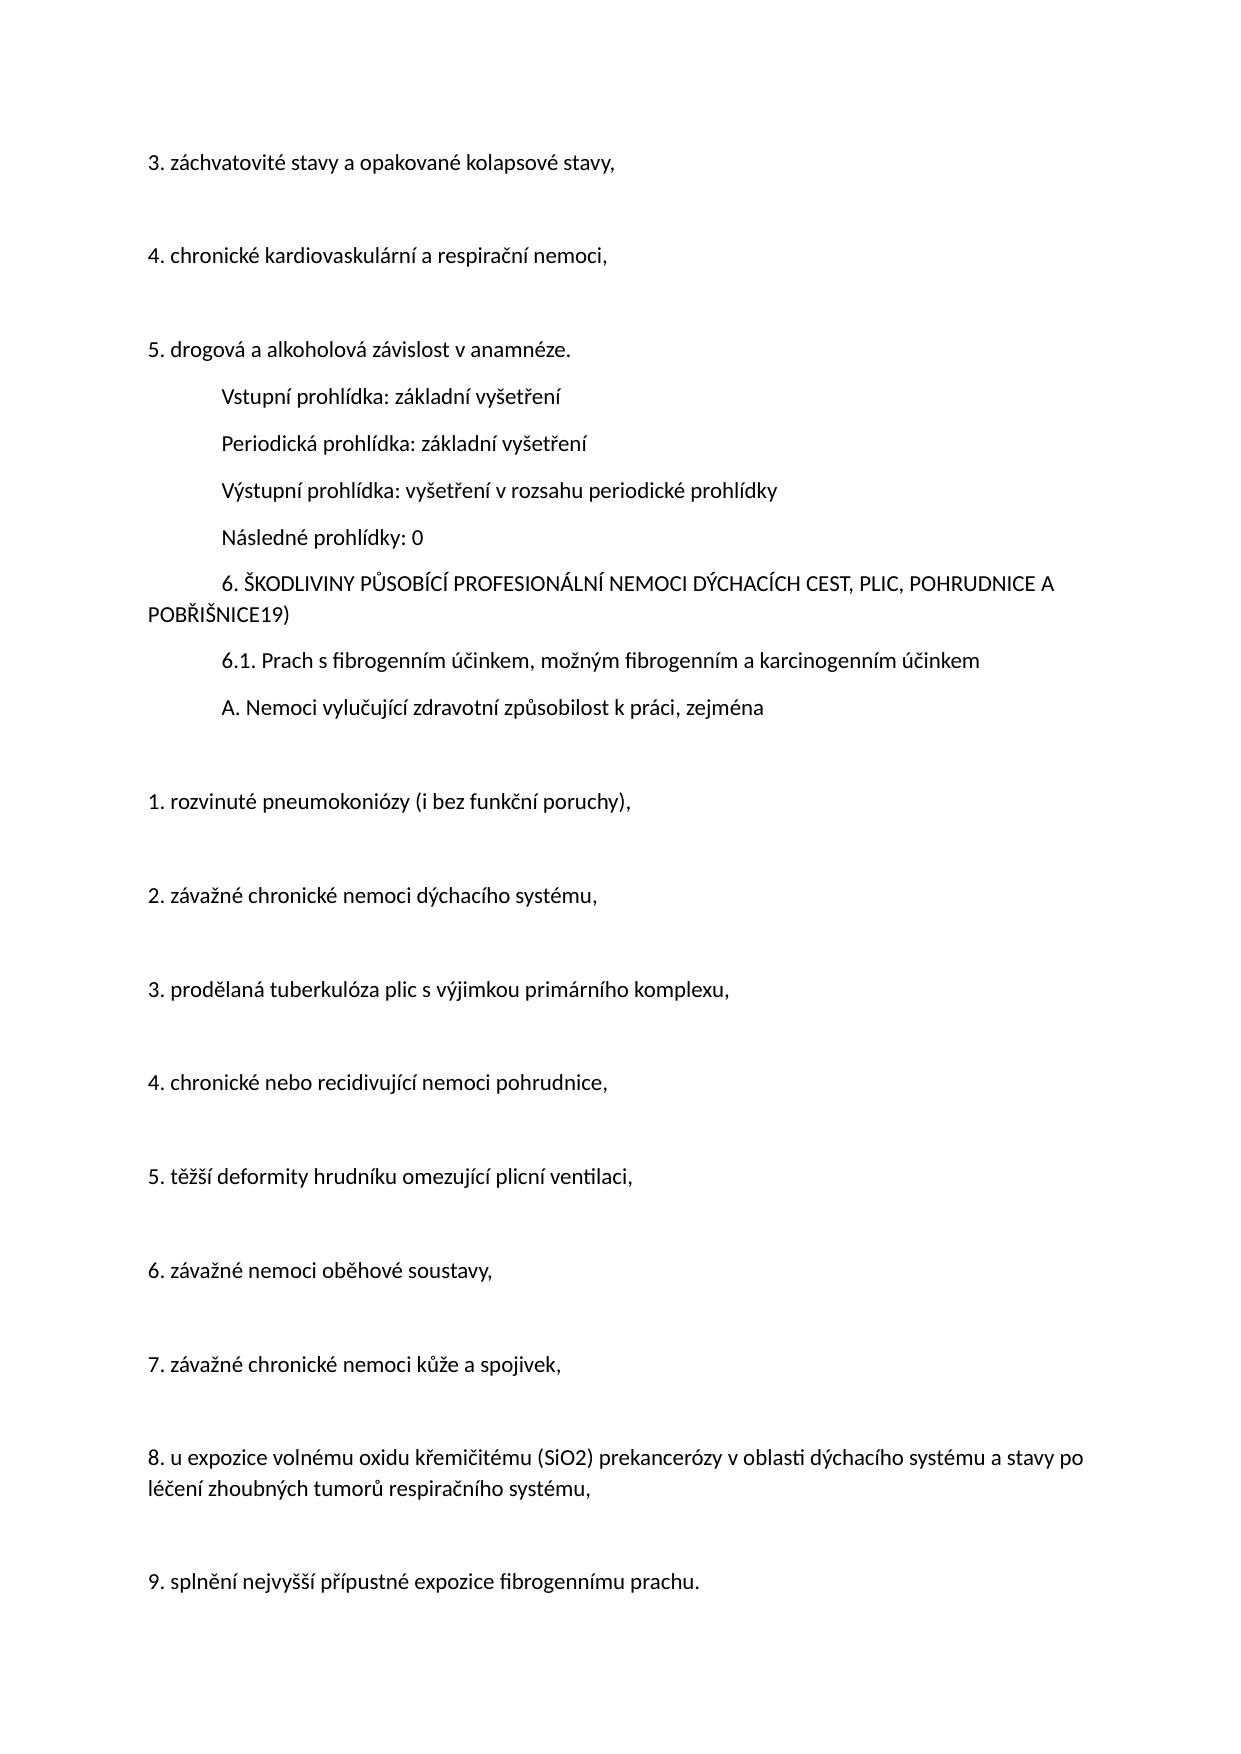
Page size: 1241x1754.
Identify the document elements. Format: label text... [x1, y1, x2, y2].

text 1. rozvinuté pneumokoniózy (i bez funkční poruchy), [148, 787, 1093, 815]
text 4. chronické nebo recidivující nemoci pohrudnice, [148, 1068, 1093, 1096]
text 8. u expozice volnému oxidu křemičitému (SiO2) prekancerózy v oblasti dýchacího systému a stavy po léčení zhoubných tumorů respiračního systému, [148, 1443, 1093, 1502]
text 4. chronické kardiovaskulární a respirační nemoci, [148, 241, 1093, 269]
text 6. závažné nemoci oběhové soustavy, [148, 1256, 1093, 1284]
text 7. závažné chronické nemoci kůže a spojivek, [148, 1350, 1093, 1378]
text Vstupní prohlídka: základní vyšetření [148, 382, 1093, 410]
text A. Nemoci vylučující zdravotní způsobilost k práci, zejména [148, 693, 1093, 721]
text 3. prodělaná tuberkulóza plic s výjimkou primárního komplexu, [148, 975, 1093, 1003]
text 2. závažné chronické nemoci dýchacího systému, [148, 881, 1093, 909]
text 5. těžší deformity hrudníku omezující plicní ventilaci, [148, 1162, 1093, 1190]
text 6.1. Prach s fibrogenním účinkem, možným fibrogenním a karcinogenním účinkem [148, 647, 1093, 674]
text Následné prohlídky: 0 [148, 523, 1093, 551]
text 5. drogová a alkoholová závislost v anamnéze. [148, 335, 1093, 363]
text 6. ŠKODLIVINY PŮSOBÍCÍ PROFESIONÁLNÍ NEMOCI DÝCHACÍCH CEST, PLIC, POHRUDNICE A POBŘIŠNICE19) [148, 569, 1093, 628]
text Výstupní prohlídka: vyšetření v rozsahu periodické prohlídky [148, 476, 1093, 504]
text Periodická prohlídka: základní vyšetření [148, 429, 1093, 457]
text 9. splnění nejvyšší přípustné expozice fibrogennímu prachu. [148, 1567, 1093, 1595]
text 3. záchvatovité stavy a opakované kolapsové stavy, [148, 148, 1093, 176]
